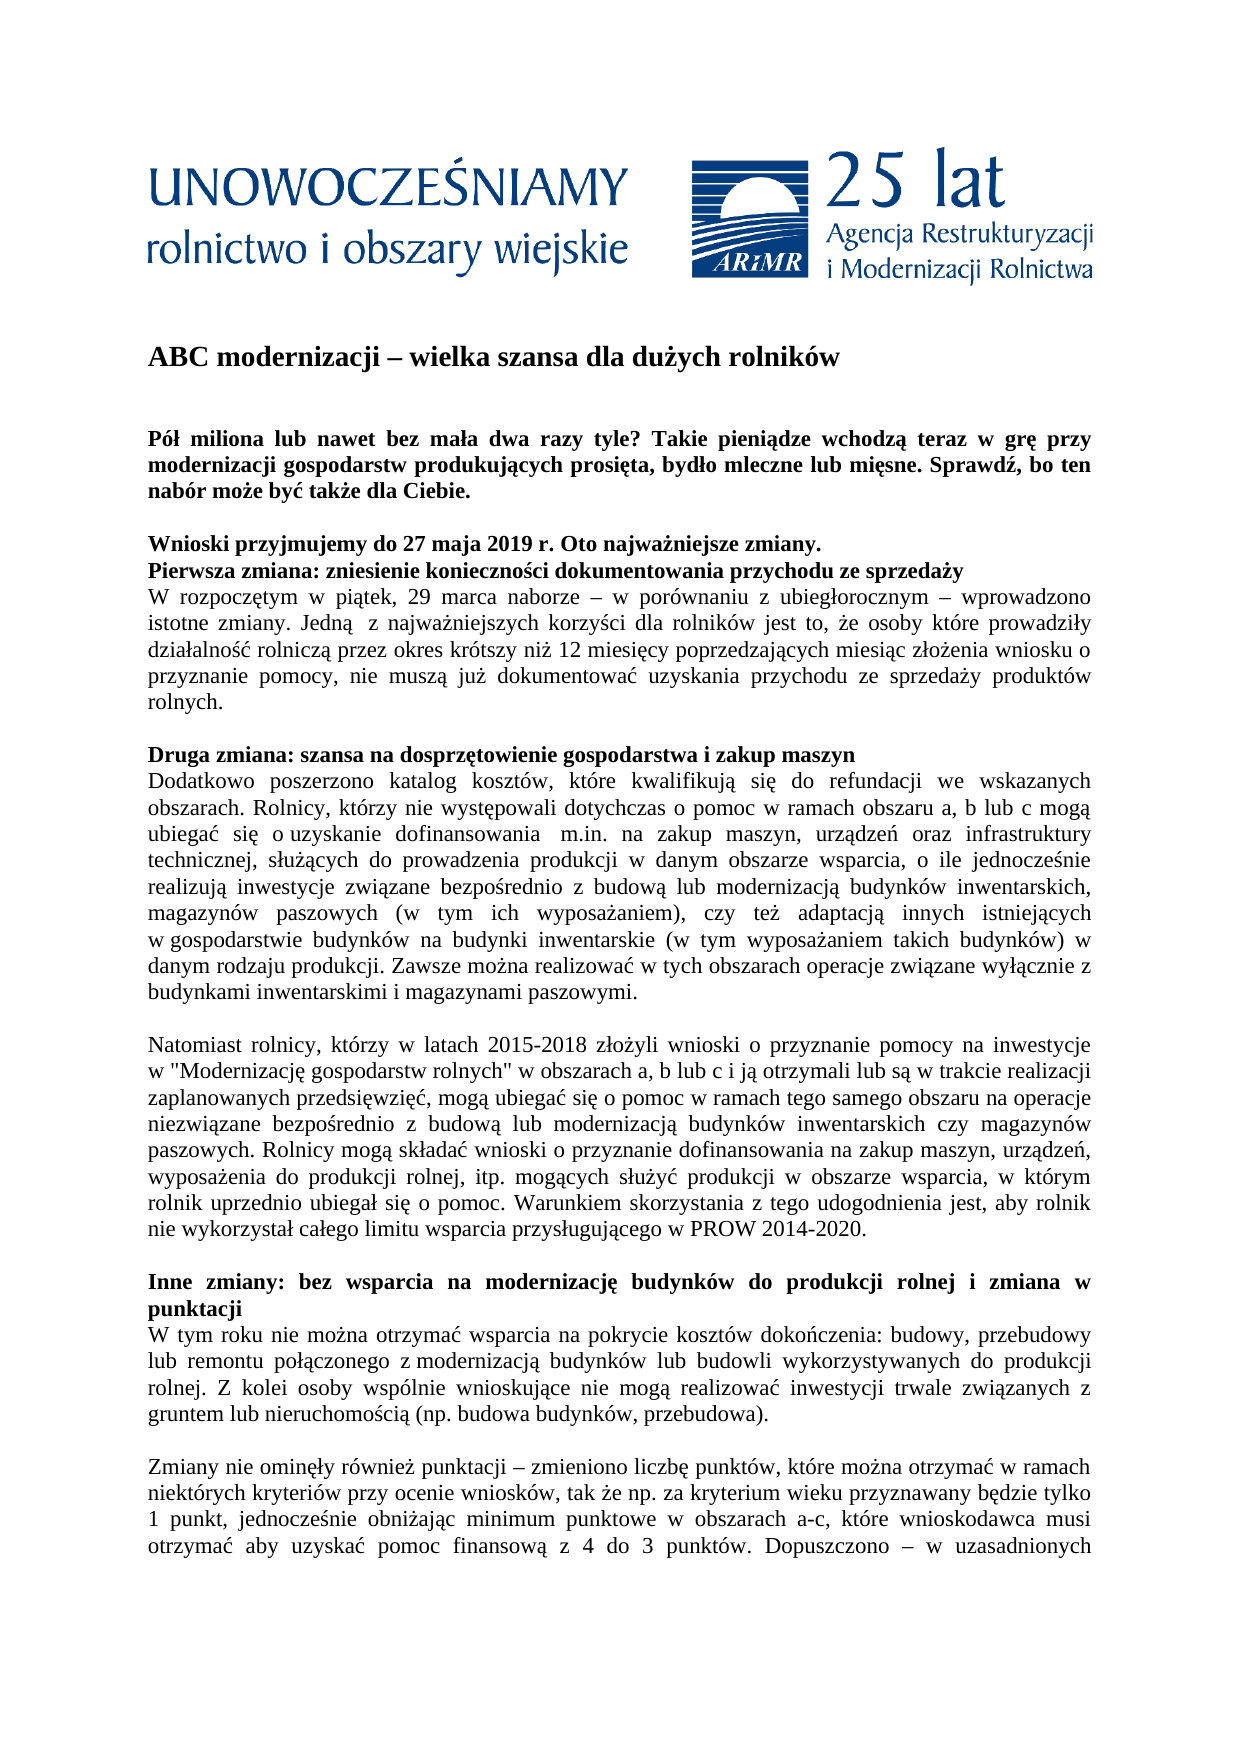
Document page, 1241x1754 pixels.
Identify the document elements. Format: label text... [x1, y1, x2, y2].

picture [147, 147, 1093, 286]
text Pół miliona lub nawet bez mała dwa razy tyle? Takie pieniądze wchodzą teraz w grę przy modernizacji gospodarstw produkujących prosięta, bydło mleczne lub mięsne. Sprawdź, bo ten nabór może być także dla Ciebie. [148, 425, 1093, 504]
text Inne zmiany: bez wsparcia na modernizację budynków do produkcji rolnej i zmiana w punktacji [148, 1268, 1093, 1321]
text W tym roku nie można otrzymać wsparcia na pokrycie kosztów dokończenia: budowy, przebudowy lub remontu połączonego z modernizacją budynków lub budowli wykorzystywanych do produkcji rolnej. Z kolei osoby wspólnie wnioskujące nie mogą realizować inwestycji trwale związanych z gruntem lub nieruchomością (np. budowa budynków, przebudowa). [148, 1321, 1093, 1426]
text Dodatkowo poszerzono katalog kosztów, które kwalifikują się do refundacji we wskazanych obszarach. Rolnicy, którzy nie występowali dotychczas o pomoc w ramach obszaru a, b lub c mogą ubiegać się o uzyskanie dofinansowania m.in. na zakup maszyn, urządzeń oraz infrastruktury technicznej, służących do prowadzenia produkcji w danym obszarze wsparcia, o ile jednocześnie realizują inwestycje związane bezpośrednio z budową lub modernizacją budynków inwentarskich, magazynów paszowych (w tym ich wyposażaniem), czy też adaptacją innych istniejących w gospodarstwie budynków na budynki inwentarskie (w tym wyposażaniem takich budynków) w danym rodzaju produkcji. Zawsze można realizować w tych obszarach operacje związane wyłącznie z budynkami inwentarskimi i magazynami paszowymi. [148, 767, 1093, 1005]
text W rozpoczętym w piątek, 29 marca naborze – w porównaniu z ubiegłorocznym – wprowadzono istotne zmiany. Jedną z najważniejszych korzyści dla rolników jest to, że osoby które prowadziły działalność rolniczą przez okres krótszy niż 12 miesięcy poprzedzających miesiąc złożenia wniosku o przyznanie pomocy, nie muszą już dokumentować uzyskania przychodu ze sprzedaży produktów rolnych. [148, 583, 1093, 715]
text Natomiast rolnicy, którzy w latach 2015-2018 złożyli wnioski o przyznanie pomocy na inwestycje w "Modernizację gospodarstw rolnych" w obszarach a, b lub c i ją otrzymali lub są w trakcie realizacji zaplanowanych przedsięwzięć, mogą ubiegać się o pomoc w ramach tego samego obszaru na operacje niezwiązane bezpośrednio z budową lub modernizacją budynków inwentarskich czy magazynów paszowych. Rolnicy mogą składać wnioski o przyznanie dofinansowania na zakup maszyn, urządzeń, wyposażenia do produkcji rolnej, itp. mogących służyć produkcji w obszarze wsparcia, w którym rolnik uprzednio ubiegał się o pomoc. Warunkiem skorzystania z tego udogodnienia jest, aby rolnik nie wykorzystał całego limitu wsparcia przysługującego w PROW 2014-2020. [148, 1031, 1093, 1242]
text Wnioski przyjmujemy do 27 maja 2019 r. Oto najważniejsze zmiany. [148, 530, 1093, 557]
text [148, 1453, 1093, 1558]
text Druga zmiana: szansa na dosprzętowienie gospodarstwa i zakup maszyn [148, 741, 1093, 767]
text ABC modernizacji – wielka szansa dla dużych rolników [148, 339, 1093, 372]
text Pierwsza zmiana: zniesienie konieczności dokumentowania przychodu ze sprzedaży [148, 557, 1093, 583]
